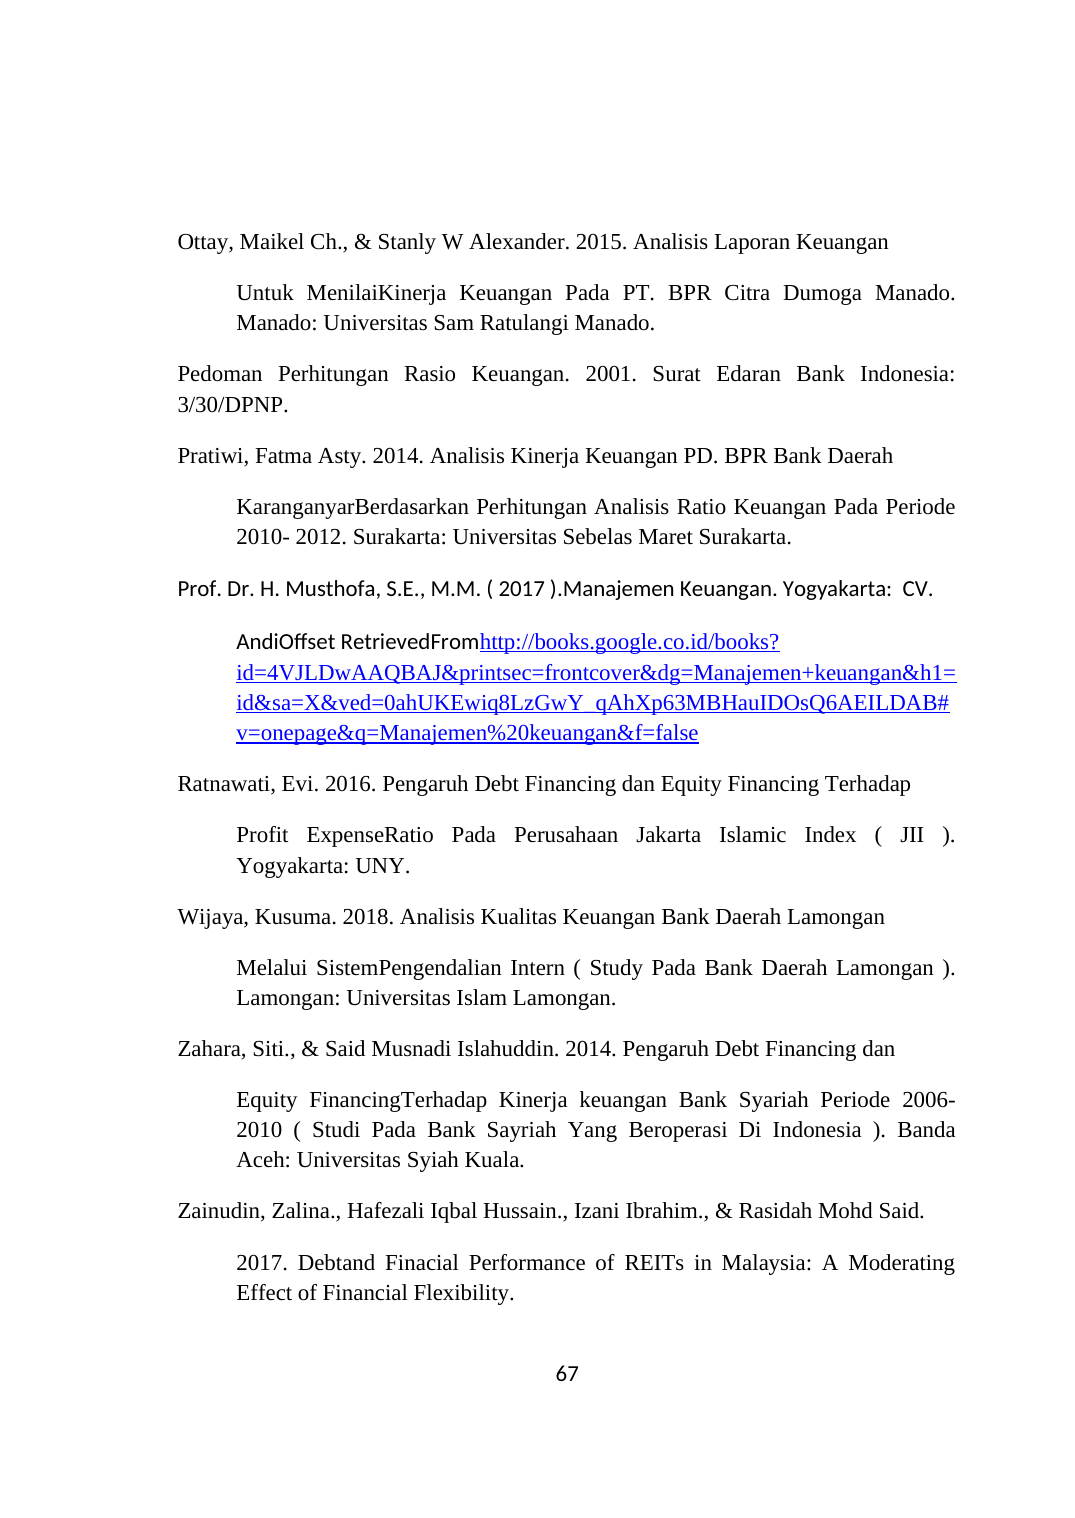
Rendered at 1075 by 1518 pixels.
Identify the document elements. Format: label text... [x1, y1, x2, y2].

text AndiOffset RetrievedFromhttp://books.google.co.id/books?id=4VJLDwAAQBAJ&printsec=frontcover&dg=Manajemen+keuangan&h1=id&sa=X&ved=0ahUKEwiq8LzGwY_qAhXp63MBHauIDOsQ6AEILDAB#v=onepage&q=Manajemen%20keuangan&f=false [236, 627, 957, 682]
text KaranganyarBerdasarkan Perhitungan Analisis Ratio Keuangan Pada Periode 2010- 2012. Surakarta: Universitas Sebelas Maret Surakarta. [236, 493, 957, 549]
text Ottay, Maikel Ch., & Stanly W Alexander. 2015. Analisis Laporan Keuangan [177, 228, 957, 254]
text Pratiwi, Fatma Asty. 2014. Analisis Kinerja Keuangan PD. BPR Bank Daerah [177, 442, 957, 468]
text Prof. Dr. H. Musthofa, S.E., M.M. ( 2017 ).Manajemen Keuangan. Yogyakarta: CV. [177, 574, 957, 602]
text Equity FinancingTerhadap Kinerja keuangan Bank Syariah Periode 2006- 2010 ( Studi Pada Bank Sayriah Yang Beroperasi Di Indonesia ). Banda Aceh: Universitas Syiah Kuala. [236, 1086, 957, 1173]
text Profit ExpenseRatio Pada Perusahaan Jakarta Islamic Index ( JII ). Yogyakarta: UNY. [236, 821, 957, 878]
text Melalui SistemPengendalian Intern ( Study Pada Bank Daerah Lamongan ). Lamongan: Universitas Islam Lamongan. [236, 954, 957, 1010]
text Zahara, Siti., & Said Musnadi Islahuddin. 2014. Pengaruh Debt Financing dan [177, 1035, 957, 1061]
text AndiOffset RetrievedFromhttp://books.google.co.id/books?id=4VJLDwAAQBAJ&printsec=frontcover&dg=Manajemen+keuangan&h1=id&sa=X&ved=0ahUKEwiq8LzGwY_qAhXp63MBHauIDOsQ6AEILDAB#v=onepage&q=Manajemen%20keuangan&f=false [236, 683, 957, 746]
text Wijaya, Kusuma. 2018. Analisis Kualitas Keuangan Bank Daerah Lamongan [177, 903, 957, 929]
text Untuk MenilaiKinerja Keuangan Pada PT. BPR Citra Dumoga Manado. Manado: Universitas Sam Ratulangi Manado. [236, 279, 957, 336]
text Pedoman Perhitungan Rasio Keuangan. 2001. Surat Edaran Bank Indonesia: 3/30/DPNP. [177, 361, 957, 417]
text 2017. Debtand Finacial Performance of REITs in Malaysia: A Moderating Effect of Financial Flexibility. [236, 1248, 957, 1305]
text Ratnawati, Evi. 2016. Pengaruh Debt Financing dan Equity Financing Terhadap [177, 770, 957, 797]
text Zainudin, Zalina., Hafezali Iqbal Hussain., Izani Ibrahim., & Rasidah Mohd Said. [177, 1197, 957, 1224]
